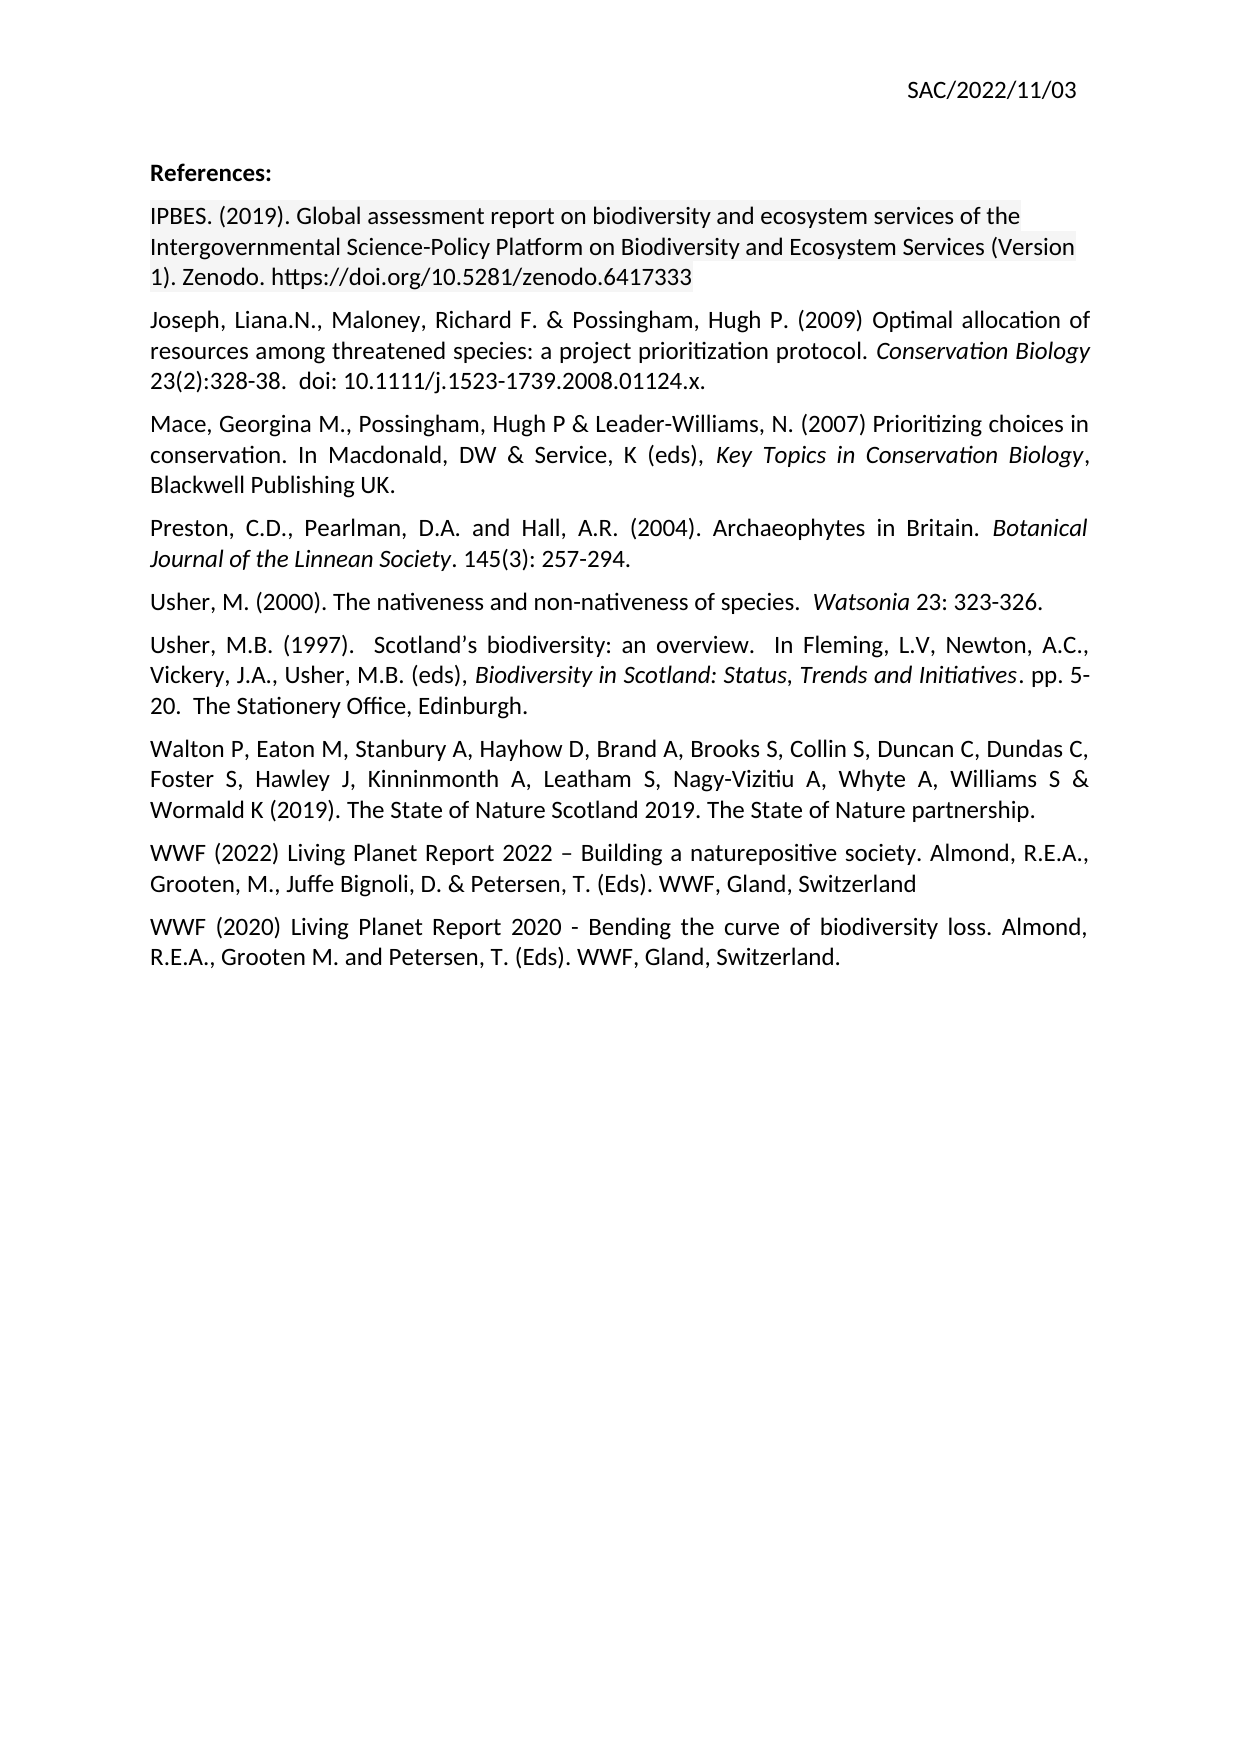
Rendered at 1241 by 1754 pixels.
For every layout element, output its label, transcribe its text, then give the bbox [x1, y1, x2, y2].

list IPBES. (2019). Global assessment report on biodiversity and ecosystem services of the Intergovernmental Science-Policy Platform on Biodiversity and Ecosystem Services (Version 1). Zenodo. https://doi.org/10.5281/zenodo.6417333 [693, 200, 1090, 292]
list Usher, M. (2000). The nativeness and non-nativeness of species. Watsonia 23: 323-326. [150, 586, 1090, 617]
list Mace, Georgina M., Possingham, Hugh P & Leader-Williams, N. (2007) Prioritizing choices in conservation. In Macdonald, DW & Service, K (eds), Key Topics in Conservation Biology, Blackwell Publishing UK. [150, 408, 1090, 500]
list WWF (2020) Living Planet Report 2020 - Bending the curve of biodiversity loss. Almond, R.E.A., Grooten M. and Petersen, T. (Eds). WWF, Gland, Switzerland. [150, 911, 1090, 972]
list WWF (2022) Living Planet Report 2022 – Building a naturepositive society. Almond, R.E.A., Grooten, M., Juffe Bignoli, D. & Petersen, T. (Eds). WWF, Gland, Switzerland [150, 837, 1090, 898]
list References: [150, 157, 1090, 188]
list Walton P, Eaton M, Stanbury A, Hayhow D, Brand A, Brooks S, Collin S, Duncan C, Dundas C, Foster S, Hawley J, Kinninmonth A, Leatham S, Nagy-Vizitiu A, Whyte A, Williams S & Wormald K (2019). The State of Nature Scotland 2019. The State of Nature partnership. [150, 733, 1090, 825]
list Usher, M.B. (1997). Scotland’s biodiversity: an overview. In Fleming, L.V, Newton, A.C., Vickery, J.A., Usher, M.B. (eds), Biodiversity in Scotland: Status, Trends and Initiatives. pp. 5-20. The Stationery Office, Edinburgh. [150, 629, 1090, 721]
list Preston, C.D., Pearlman, D.A. and Hall, A.R. (2004). Archaeophytes in Britain. Botanical Journal of the Linnean Society. 145(3): 257-294. [150, 512, 1090, 573]
list Joseph, Liana.N., Maloney, Richard F. & Possingham, Hugh P. (2009) Optimal allocation of resources among threatened species: a project prioritization protocol. Conservation Biology 23(2):328-38. doi: 10.1111/j.1523-1739.2008.01124.x. [150, 304, 1090, 396]
